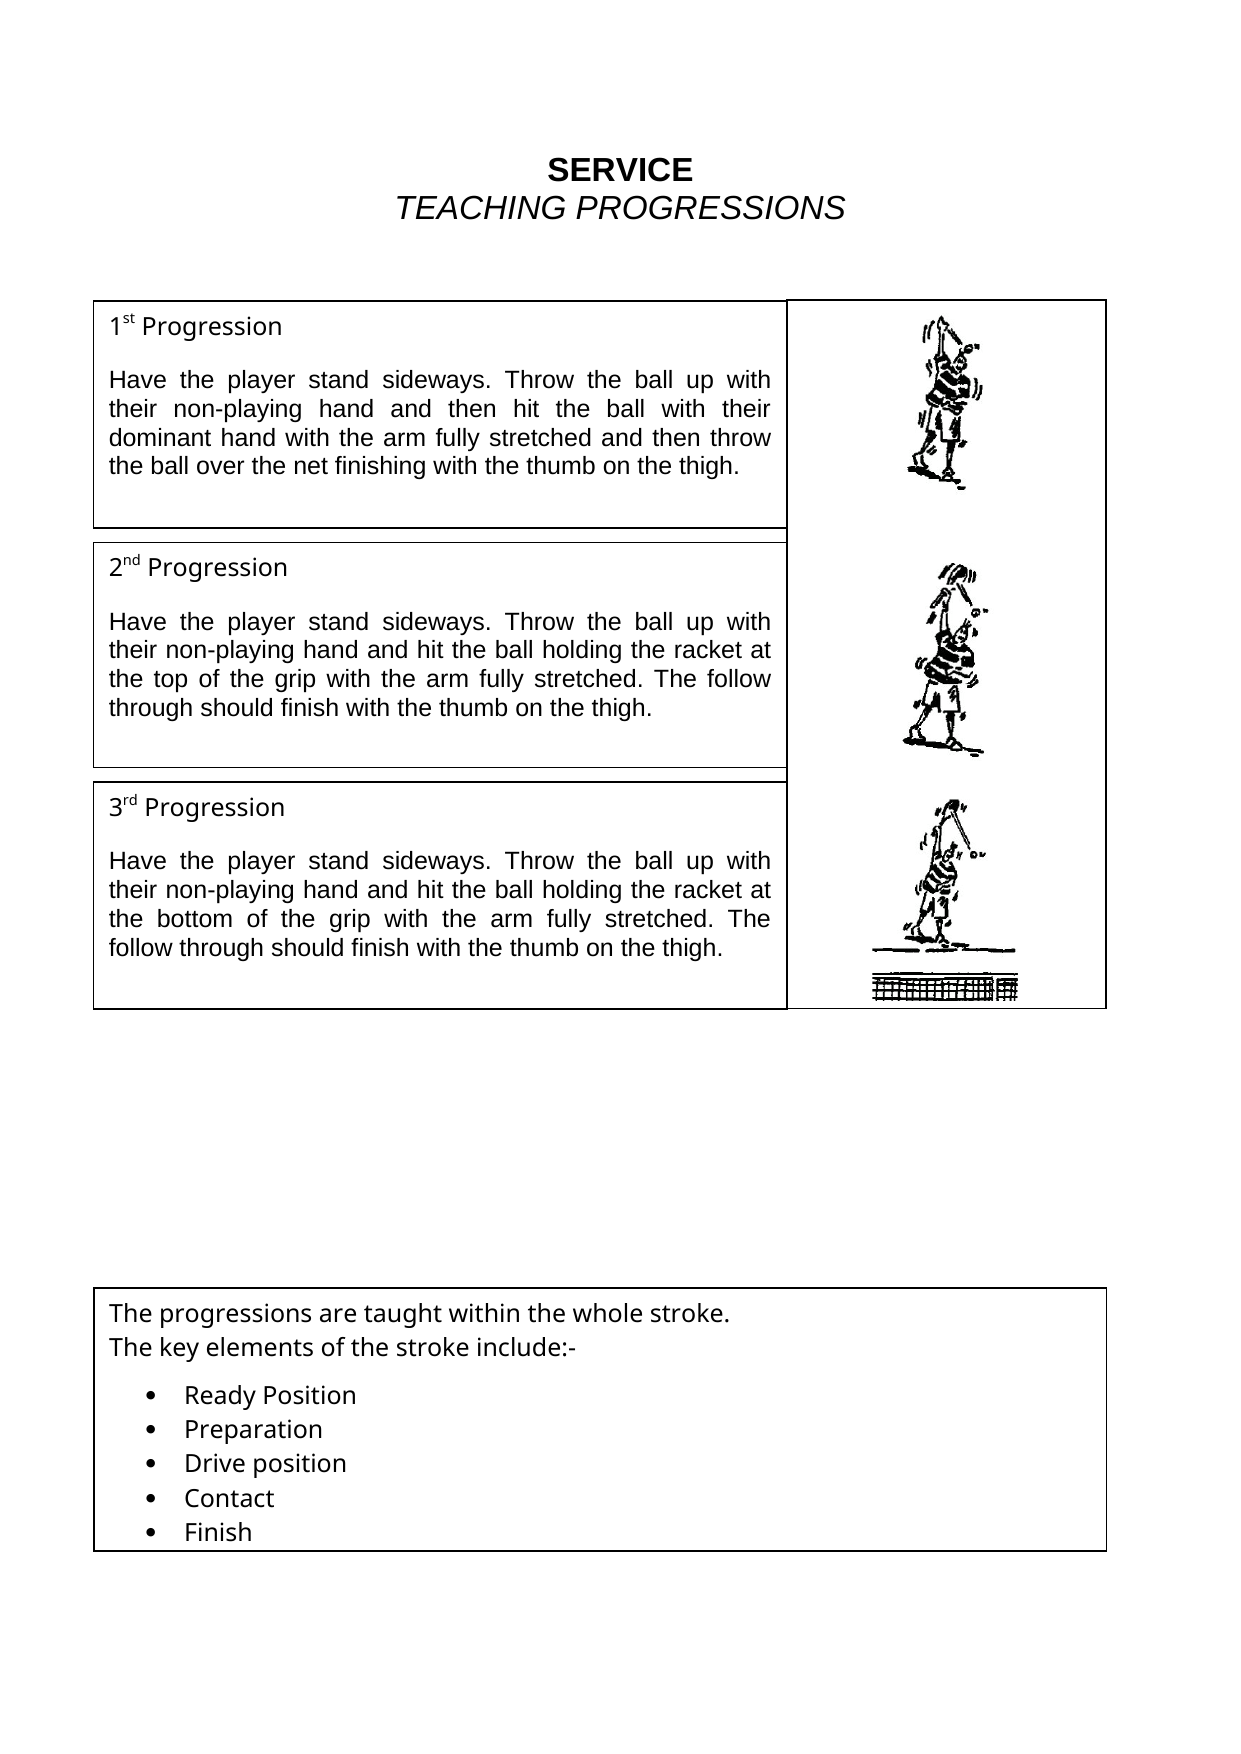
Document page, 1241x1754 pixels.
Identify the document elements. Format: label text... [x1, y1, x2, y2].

picture [872, 793, 1021, 1001]
picture [870, 307, 1023, 516]
subtitle TEACHING PROGRESSIONS [150, 188, 1090, 227]
title SERVICE [150, 150, 1090, 188]
picture [867, 563, 1026, 770]
